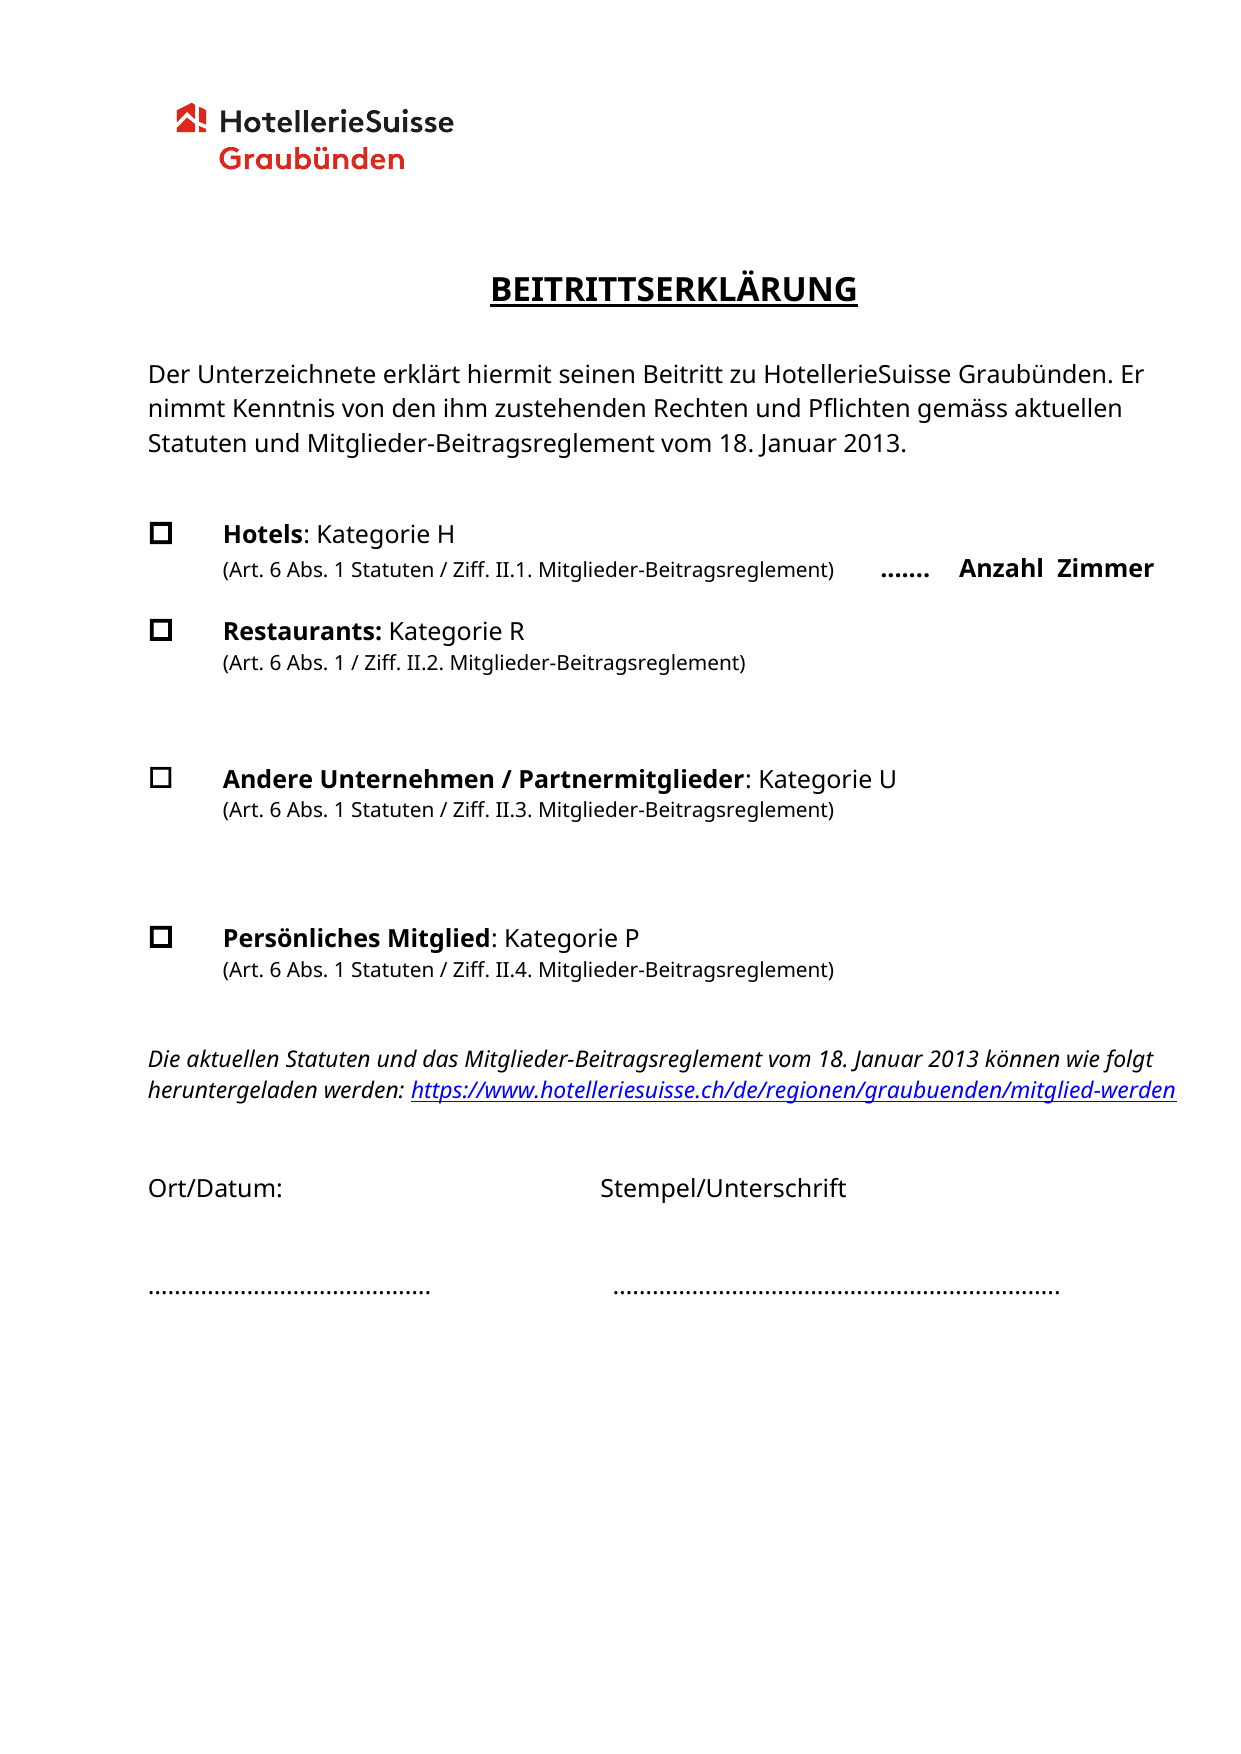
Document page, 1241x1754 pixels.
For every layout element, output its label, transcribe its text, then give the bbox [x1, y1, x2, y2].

text ……………………………………. ………………………………………………………….. [148, 1268, 1200, 1302]
text Die aktuellen Statuten und das Mitglieder-Beitragsreglement vom 18. Januar 2013 können wie folgt heruntergeladen werden: https://www.hotelleriesuisse.ch/de/regionen/graubuenden/mitglied-werden [148, 1043, 1200, 1106]
text (Art. 6 Abs. 1 Statuten / Ziff. II.3. Mitglieder-Beitragsreglement) [148, 795, 1200, 824]
text BEITRITTSERKLÄRUNG [148, 266, 1200, 312]
text (Art. 6 Abs. 1 Statuten / Ziff. II.4. Mitglieder-Beitragsreglement) [148, 955, 1200, 983]
text Andere Unternehmen / Partnermitglieder: Kategorie U [148, 761, 1200, 795]
text Hotels: Kategorie H [148, 517, 1200, 551]
picture [147, 73, 483, 199]
text Der Unterzeichnete erklärt hiermit seinen Beitritt zu HotellerieSuisse Graubünden. Er nimmt Kenntnis von den ihm zustehenden Rechten und Pflichten gemäss aktuellen Statuten und Mitglieder-Beitragsreglement vom 18. Januar 2013. [148, 357, 1200, 459]
text (Art. 6 Abs. 1 / Ziff. II.2. Mitglieder-Beitragsreglement) [148, 648, 1200, 676]
text (Art. 6 Abs. 1 Statuten / Ziff. II.1. Mitglieder-Beitragsreglement) ....... Anzahl Zimmer [209, 551, 1200, 585]
text Restaurants: Kategorie R [148, 614, 1200, 648]
text Ort/Datum: Stempel/Unterschrift [148, 1171, 1200, 1205]
text Persönliches Mitglied: Kategorie P [148, 921, 1200, 955]
